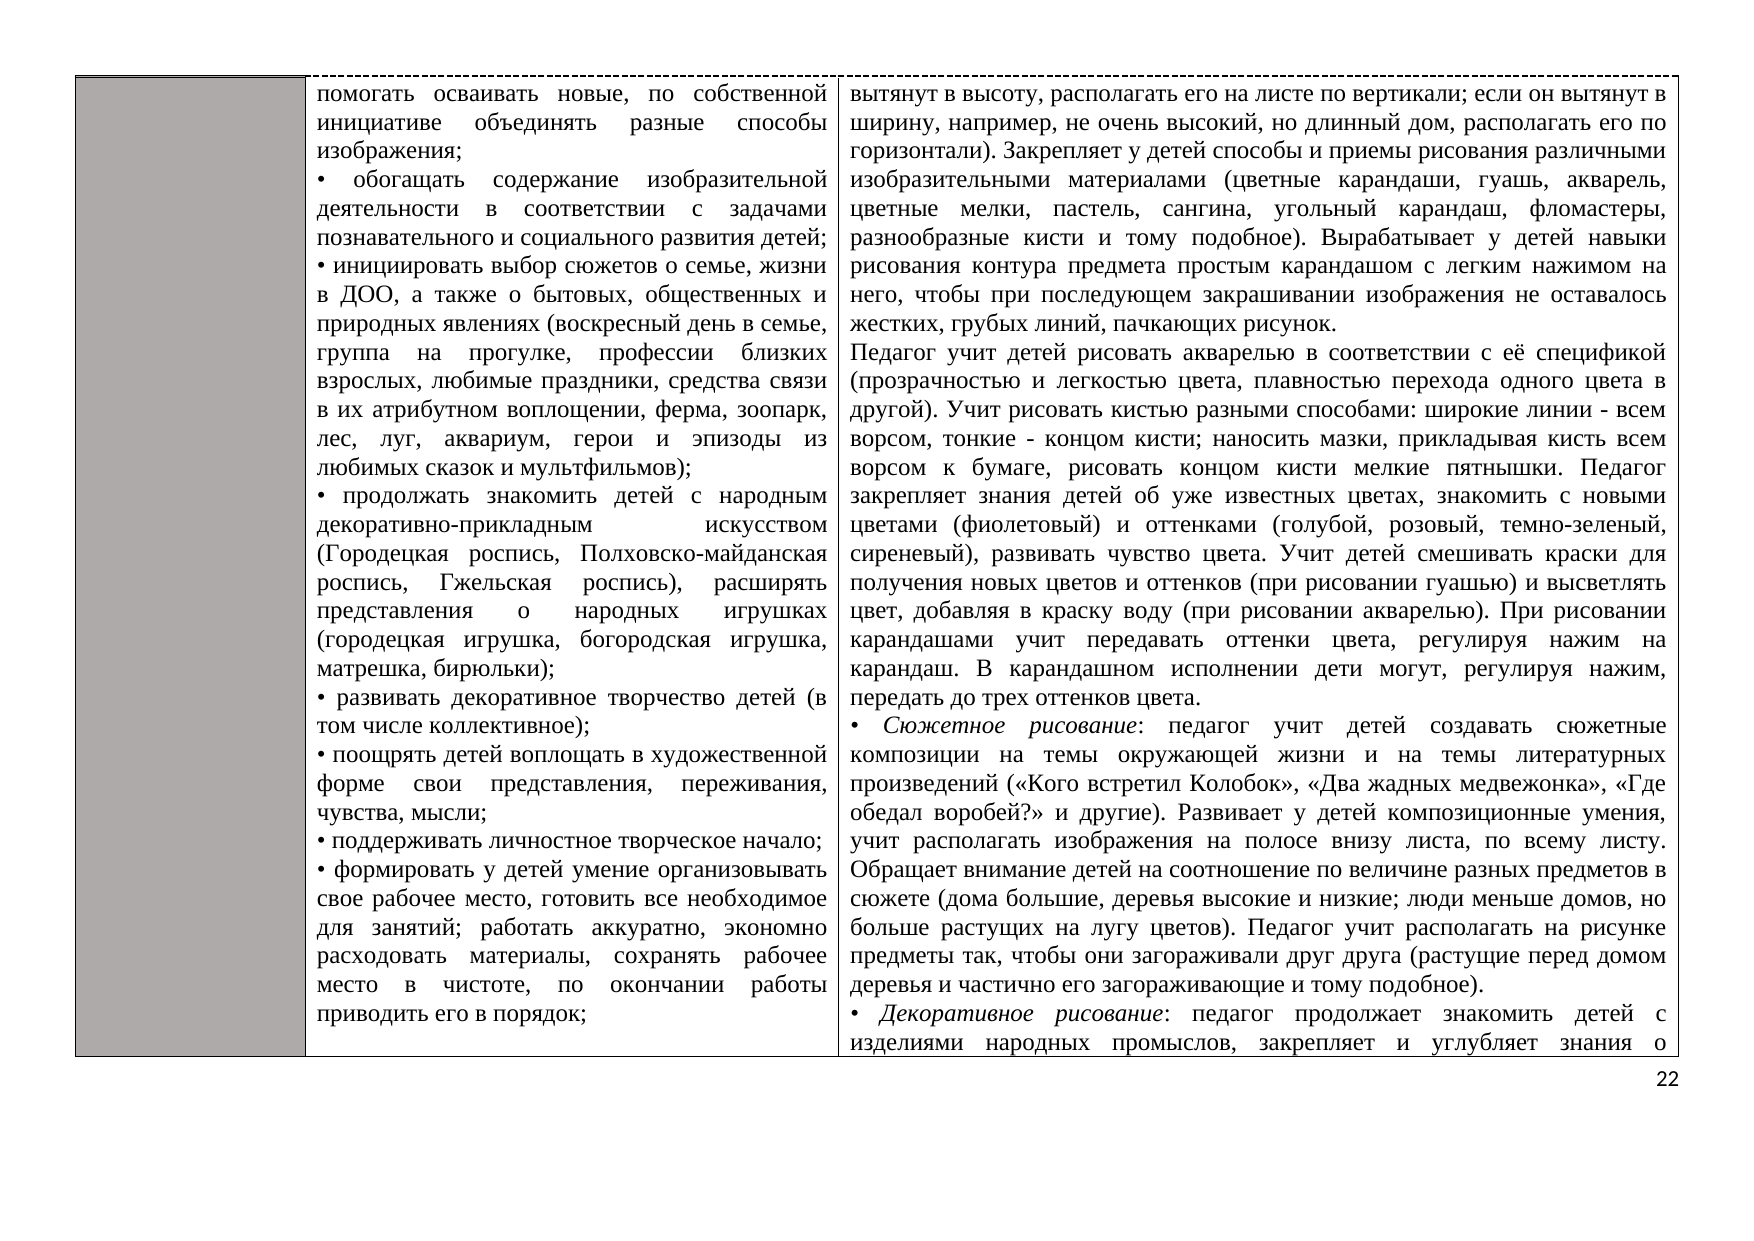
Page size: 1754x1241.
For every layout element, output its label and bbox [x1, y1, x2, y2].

table_cell [306, 75, 839, 1056]
table_cell [839, 75, 1678, 1056]
